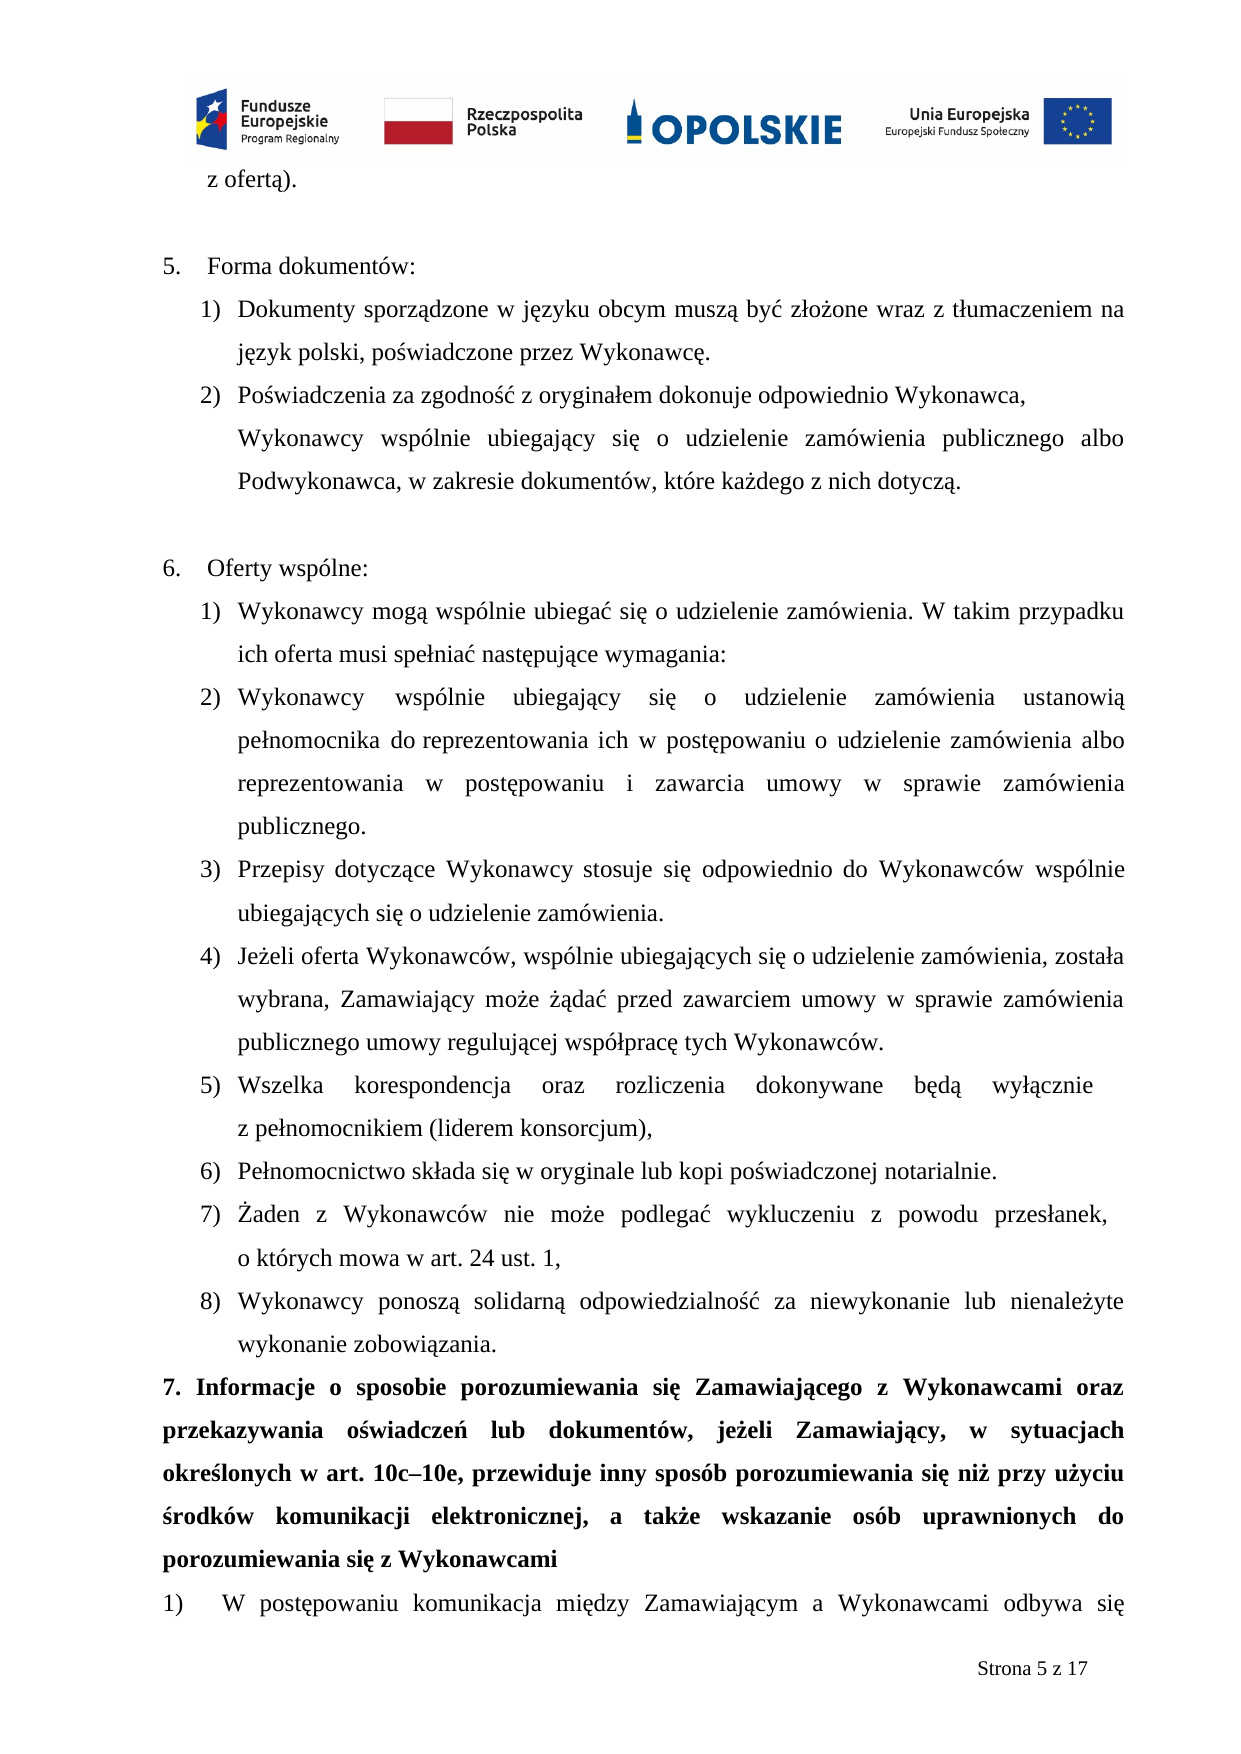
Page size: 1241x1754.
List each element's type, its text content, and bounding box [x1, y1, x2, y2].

list Wykonawcy wspólnie ubiegający się o udzielenie zamówienia ustanowią pełnomocnika do reprezentowania ich w postępowaniu o udzielenie zamówienia albo reprezentowania w postępowaniu i zawarcia umowy w sprawie zamówienia publicznego. [200, 682, 1125, 840]
list Wykonawcy wspólnie ubiegający się o udzielenie zamówienia publicznego albo Podwykonawca, w zakresie dokumentów, które każdego z nich dotyczą. [237, 423, 1125, 495]
list Wykonawcy mogą wspólnie ubiegać się o udzielenie zamówienia. W takim przypadku ich oferta musi spełniać następujące wymagania: [200, 596, 1125, 668]
list Żaden z Wykonawców nie może podlegać wykluczeniu z powodu przesłanek, o których mowa w art. 24 ust. 1, [200, 1199, 1125, 1271]
list Dokumenty sporządzone w języku obcym muszą być złożone wraz z tłumaczeniem na język polski, poświadczone przez Wykonawcę. [200, 294, 1125, 366]
text 7. Informacje o sposobie porozumiewania się Zamawiającego z Wykonawcami oraz przekazywania oświadczeń lub dokumentów, jeżeli Zamawiający, w sytuacjach określonych w art. 10c–10e, przewiduje inny sposób porozumiewania się niż przy użyciu środków komunikacji elektronicznej, a także wskazanie osób uprawnionych do porozumiewania się z Wykonawcami [162, 1372, 1125, 1573]
list Poświadczenia za zgodność z oryginałem dokonuje odpowiednio Wykonawca, [200, 380, 1125, 409]
list Wszelka korespondencja oraz rozliczenia dokonywane będą wyłącznie z pełnomocnikiem (liderem konsorcjum), [200, 1070, 1125, 1142]
list Forma dokumentów: [162, 251, 1125, 279]
list Pełnomocnictwo składa się w oryginale lub kopi poświadczonej notarialnie. [200, 1156, 1125, 1185]
list Przepisy dotyczące Wykonawcy stosuje się odpowiednio do Wykonawców wspólnie ubiegających się o udzielenie zamówienia. [200, 854, 1125, 926]
list z ofertą). [207, 165, 1125, 193]
list Jeżeli oferta Wykonawców, wspólnie ubiegających się o udzielenie zamówienia, została wybrana, Zamawiający może żądać przed zawarciem umowy w sprawie zamówienia publicznego umowy regulującej współpracę tych Wykonawców. [200, 941, 1125, 1056]
list Oferty wspólne: [162, 553, 1125, 581]
list Wykonawcy ponoszą solidarną odpowiedzialność za niewykonanie lub nienależyte wykonanie zobowiązania. [200, 1286, 1125, 1358]
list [162, 1588, 1125, 1616]
